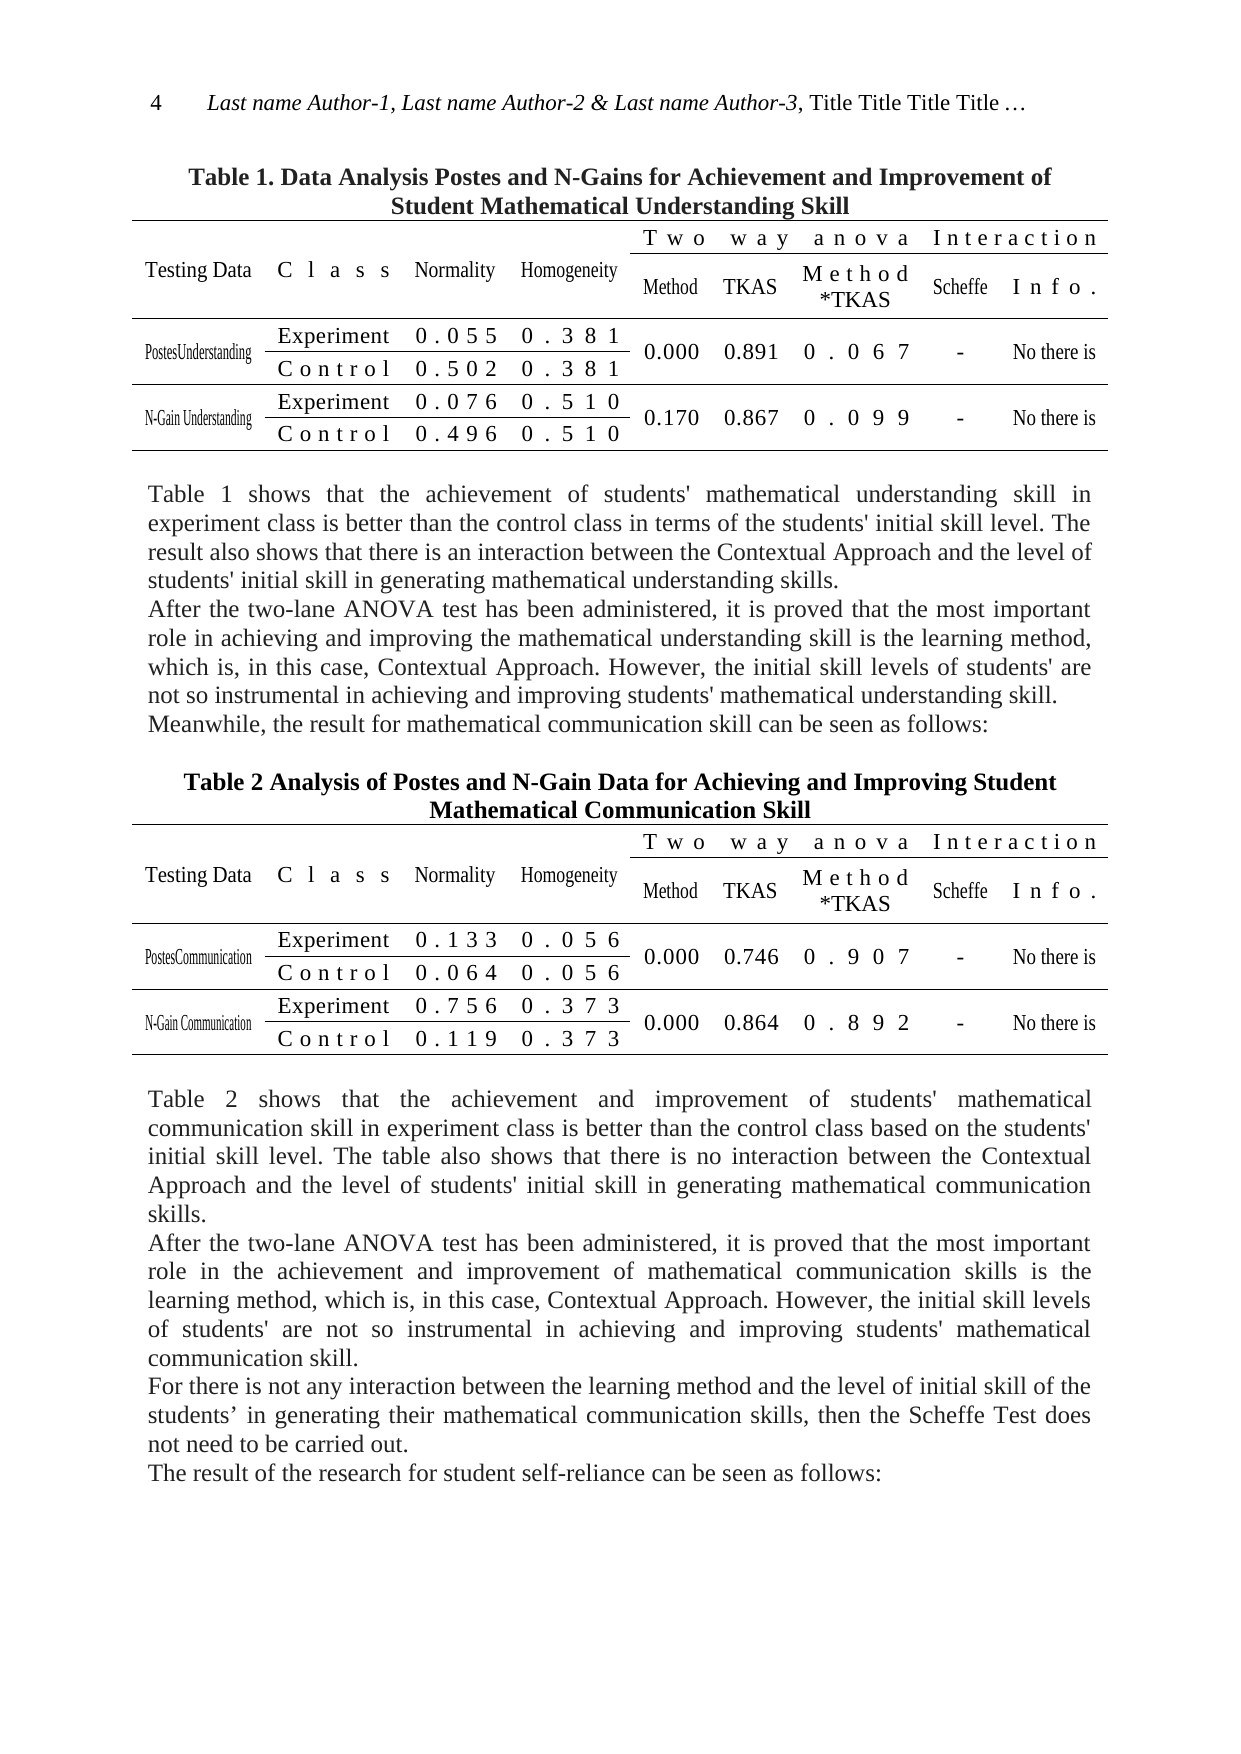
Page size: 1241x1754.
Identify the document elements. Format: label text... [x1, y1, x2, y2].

table_cell 0.000 [630, 924, 710, 988]
table_cell PostesUnderstanding [132, 319, 264, 384]
table_cell 0.496 [402, 418, 508, 449]
table_cell Method [630, 254, 710, 318]
table_cell TKAS [710, 254, 789, 318]
table_cell Experiment [265, 990, 402, 1021]
table_header Class [265, 221, 402, 318]
table_cell N-Gain Understanding [132, 385, 264, 449]
table_cell 0.907 [790, 924, 920, 988]
table_header Interaction [920, 221, 1108, 253]
table_cell No there is [1000, 990, 1108, 1054]
table_cell Info. [1000, 858, 1108, 923]
table_cell Scheffe [920, 254, 1000, 318]
table_cell - [920, 990, 1000, 1054]
text Table 1 shows that the achievement of students' mathematical understanding skill in experiment class is better than the control class in terms of the students' initial skill level. The result also shows that there is an interaction between the Contextual Approach and the level of students' initial skill in generating mathematical understanding skills. [148, 479, 1092, 594]
table_cell 0.056 [508, 957, 630, 988]
table_cell 0.510 [508, 418, 630, 449]
table_cell 0.892 [790, 990, 920, 1054]
table_cell Method *TKAS [790, 254, 920, 318]
table_header Interaction [920, 825, 1108, 857]
table_cell - [920, 319, 1000, 384]
table_cell Control [265, 1022, 402, 1054]
table_cell 0.381 [508, 352, 630, 384]
table_header Class [265, 825, 402, 923]
table_cell 0.381 [508, 319, 630, 351]
table_cell 0.119 [402, 1022, 508, 1054]
table_cell 0.133 [402, 924, 508, 956]
table_cell Scheffe [920, 858, 1000, 923]
table_cell 0.502 [402, 352, 508, 384]
text After the two-lane ANOVA test has been administered, it is proved that the most important role in achieving and improving the mathematical understanding skill is the learning method, which is, in this case, Contextual Approach. However, the initial skill levels of students' are not so instrumental in achieving and improving students' mathematical understanding skill. [148, 594, 1092, 709]
table_cell 0.000 [630, 990, 710, 1054]
table_header Normality [402, 825, 508, 923]
table_cell - [920, 924, 1000, 988]
table_cell 0.373 [508, 990, 630, 1021]
table_cell TKAS [710, 858, 789, 923]
table_cell 0.076 [402, 385, 508, 417]
table_header Testing Data [132, 825, 264, 923]
text Table 2 Analysis of Postes and N-Gain Data for Achieving and Improving Student Mathematical Communication Skill [148, 767, 1092, 824]
table_cell 0.746 [710, 924, 789, 988]
text Meanwhile, the result for mathematical communication skill can be seen as follows: [148, 709, 1092, 738]
table_cell 0.867 [710, 385, 789, 449]
table_cell Experiment [265, 385, 402, 417]
table_cell Control [265, 418, 402, 449]
table_cell 0.373 [508, 1022, 630, 1054]
table_cell N-Gain Communication [132, 990, 264, 1054]
table_cell PostesCommunication [132, 924, 264, 988]
table_cell 0.099 [790, 385, 920, 449]
table_header Testing Data [132, 221, 264, 318]
table_cell - [920, 385, 1000, 449]
table_cell 0.864 [710, 990, 789, 1054]
table_cell 0.067 [790, 319, 920, 384]
table_cell No there is [1000, 924, 1108, 988]
table_cell 0.170 [630, 385, 710, 449]
table_cell 0.891 [710, 319, 789, 384]
table_cell Experiment [265, 319, 402, 351]
table_cell Method *TKAS [790, 858, 920, 923]
table_cell 0.055 [402, 319, 508, 351]
table_cell 0.000 [630, 319, 710, 384]
table_cell 0.756 [402, 990, 508, 1021]
table_cell Experiment [265, 924, 402, 956]
text Table 2 shows that the achievement and improvement of students' mathematical communication skill in experiment class is better than the control class based on the students' initial skill level. The table also shows that there is no interaction between the Contextual Approach and the level of students' initial skill in generating mathematical communication skills. [148, 1084, 1092, 1228]
text The result of the research for student self-reliance can be seen as follows: [148, 1458, 1092, 1486]
table_header Homogeneity [508, 221, 630, 318]
table_cell Info. [1000, 254, 1108, 318]
table_cell Control [265, 352, 402, 384]
table_header Two way anova [630, 825, 920, 857]
table_cell 0.064 [402, 957, 508, 988]
text For there is not any interaction between the learning method and the level of initial skill of the students’ in generating their mathematical communication skills, then the Scheffe Test does not need to be carried out. [148, 1371, 1092, 1458]
table_cell 0.510 [508, 385, 630, 417]
table_header Homogeneity [508, 825, 630, 923]
table_cell 0.056 [508, 924, 630, 956]
text After the two-lane ANOVA test has been administered, it is proved that the most important role in the achievement and improvement of mathematical communication skills is the learning method, which is, in this case, Contextual Approach. However, the initial skill levels of students' are not so instrumental in achieving and improving students' mathematical communication skill. [148, 1228, 1092, 1371]
table_cell Control [265, 957, 402, 988]
table_cell Method [630, 858, 710, 923]
table_header Two way anova [630, 221, 920, 253]
table_cell No there is [1000, 319, 1108, 384]
table_header Normality [402, 221, 508, 318]
table_cell No there is [1000, 385, 1108, 449]
text Table 1. Data Analysis Postes and N-Gains for Achievement and Improvement of Student Mathematical Understanding Skill [148, 162, 1092, 220]
